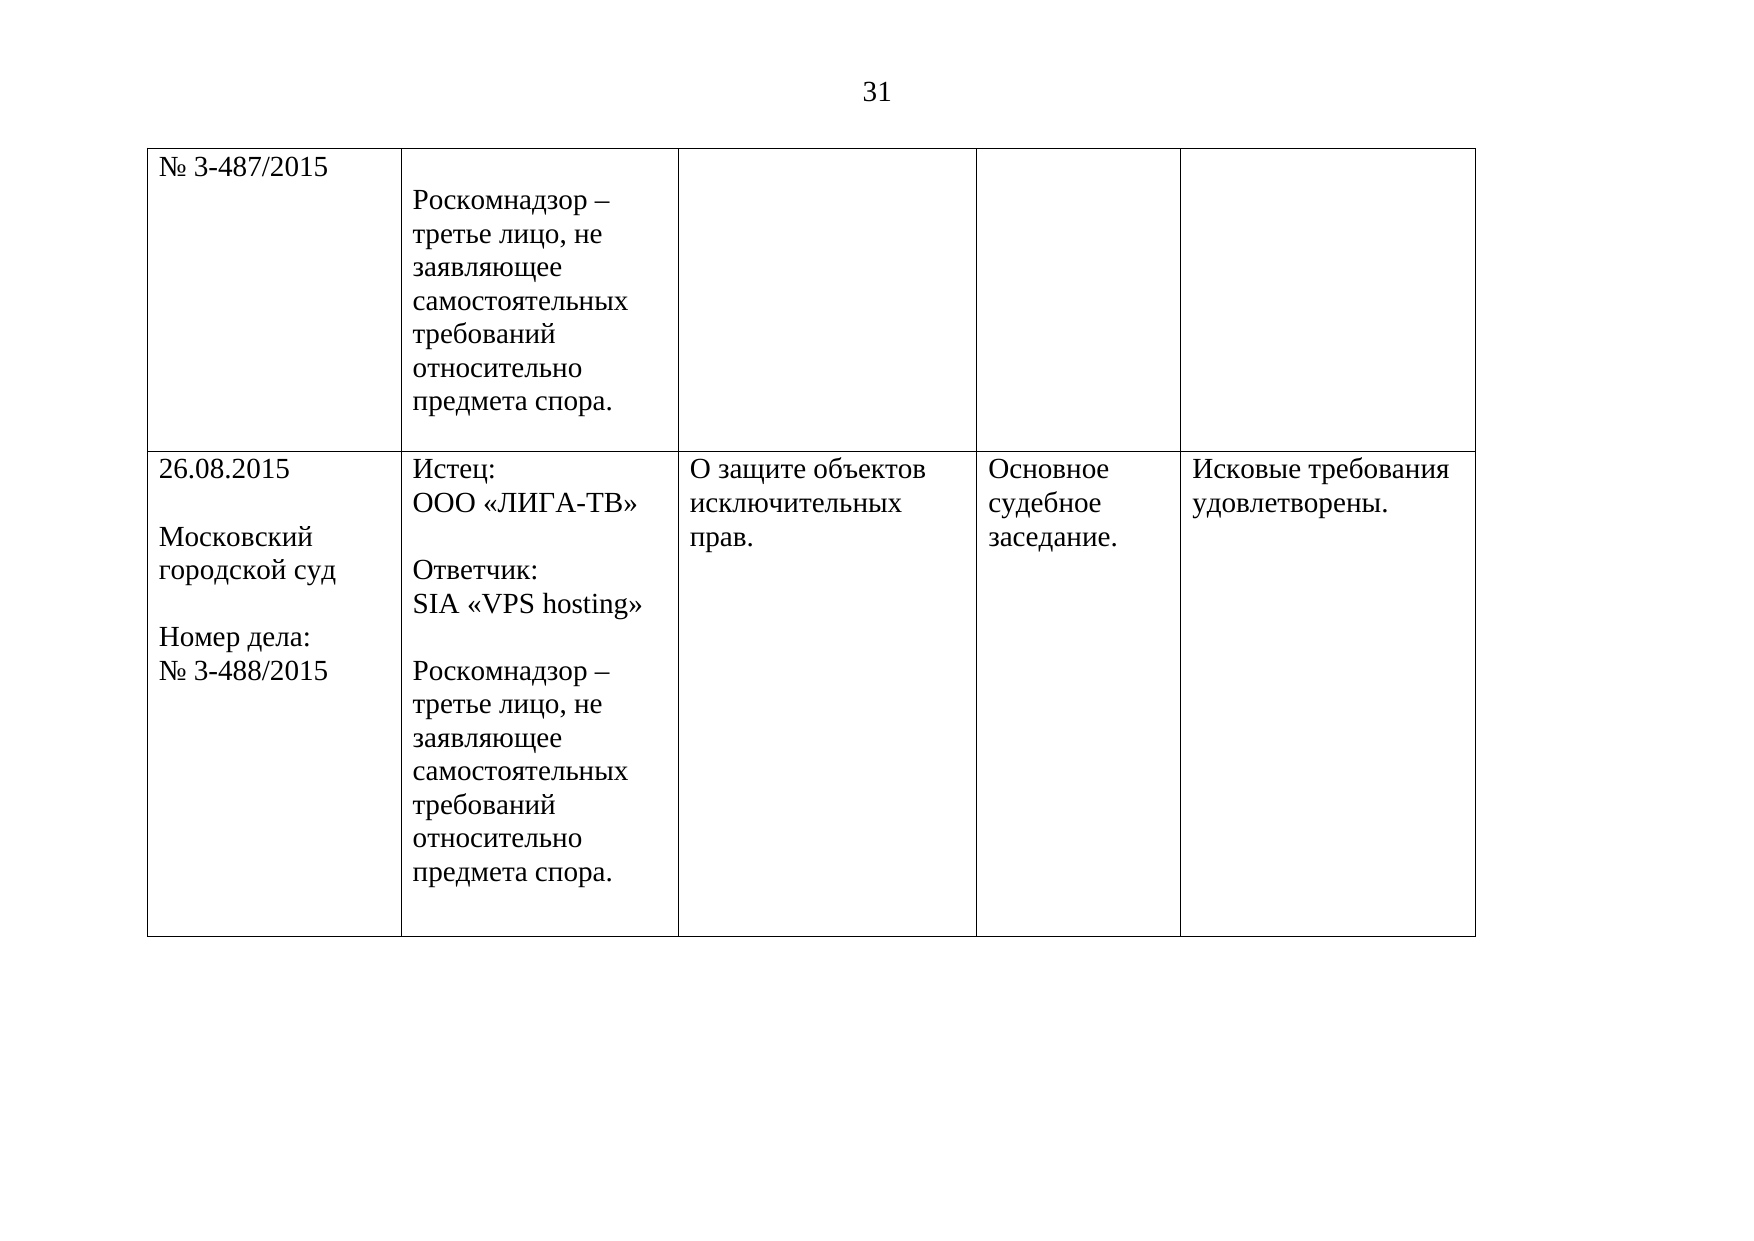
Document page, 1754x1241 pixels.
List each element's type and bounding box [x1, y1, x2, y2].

table_cell [977, 452, 1180, 936]
table_cell [1181, 149, 1475, 451]
table_cell [679, 452, 976, 936]
table_cell [1181, 452, 1475, 936]
table_cell [402, 149, 678, 451]
table_cell [679, 149, 976, 451]
table_cell [402, 452, 678, 936]
table_cell [148, 452, 401, 936]
table_cell [977, 149, 1180, 451]
table_cell [148, 149, 401, 451]
